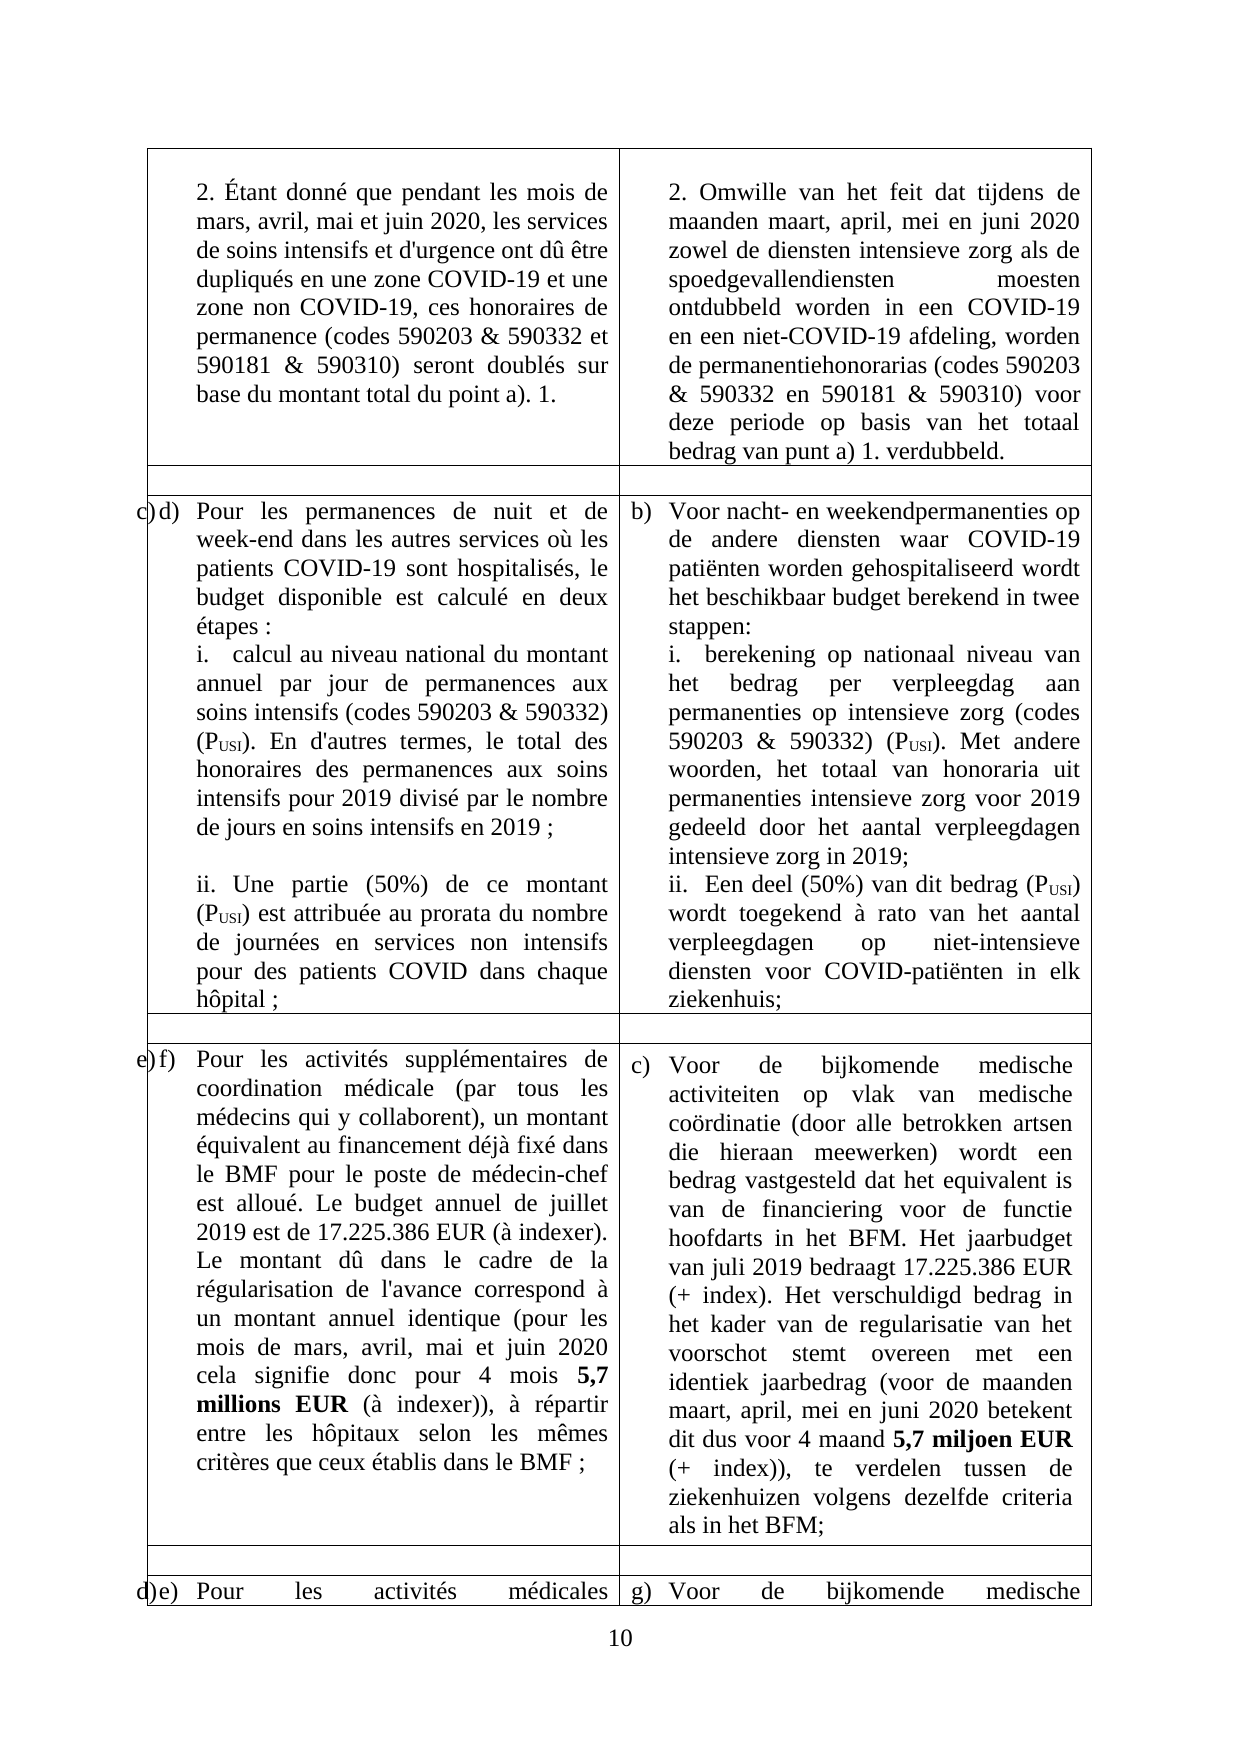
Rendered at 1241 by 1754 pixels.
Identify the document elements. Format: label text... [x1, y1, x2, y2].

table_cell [148, 149, 619, 465]
table_cell [148, 1014, 619, 1043]
table_cell [620, 1546, 1091, 1575]
table_cell [148, 466, 619, 495]
table_cell [148, 1546, 619, 1575]
table_cell Voor nacht- en weekendpermanenties op de andere diensten waar COVID-19 patiënten worden gehospitaliseerd wordt het beschikbaar budget berekend in twee stappen: berekening op nationaal niveau van het bedrag per verpleegdag aan permanenties op intensieve zorg (codes 590203 & 590332) (PUSI). Met andere woorden, het totaal van honoraria uit permanenties intensieve zorg voor 2019 gedeeld door het aantal verpleegdagen intensieve zorg in 2019; Een deel (50%) van dit bedrag (PUSI) wordt toegekend à rato van het aantal verpleegdagen op niet-intensieve diensten voor COVID-patiënten in elk ziekenhuis; [620, 496, 1091, 1013]
table_cell Pour les activités supplémentaires de coordination médicale (par tous les médecins qui y collaborent), un montant équivalent au financement déjà fixé dans le BMF pour le poste de médecin-chef est alloué. Le budget annuel de juillet 2019 est de 17.225.386 EUR (à indexer). Le montant dû dans le cadre de la régularisation de l'avance correspond à un montant annuel identique (pour les mois de mars, avril, mai et juin 2020 cela signifie donc pour 4 mois 5,7 millions EUR (à indexer)), à répartir entre les hôpitaux selon les mêmes critères que ceux établis dans le BMF ; [148, 1044, 619, 1545]
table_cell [620, 149, 1091, 465]
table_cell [620, 1576, 1091, 1605]
table_cell Pour les permanences de nuit et de week-end dans les autres services où les patients COVID-19 sont hospitalisés, le budget disponible est calculé en deux étapes : calcul au niveau national du montant annuel par jour de permanences aux soins intensifs (codes 590203 & 590332) (PUSI). En d'autres termes, le total des honoraires des permanences aux soins intensifs pour 2019 divisé par le nombre de jours en soins intensifs en 2019 ; ii. Une partie (50%) de ce montant (PUSI) est attribuée au prorata du nombre de journées en services non intensifs pour des patients COVID dans chaque hôpital ; [148, 496, 619, 1013]
table_cell Voor de bijkomende medische activiteiten op vlak van medische coördinatie (door alle betrokken artsen die hieraan meewerken) wordt een bedrag vastgesteld dat het equivalent is van de financiering voor de functie hoofdarts in het BFM. Het jaarbudget van juli 2019 bedraagt 17.225.386 EUR (+ index). Het verschuldigd bedrag in het kader van de regularisatie van het voorschot stemt overeen met een identiek jaarbedrag (voor de maanden maart, april, mei en juni 2020 betekent dit dus voor 4 maand 5,7 miljoen EUR (+ index)), te verdelen tussen de ziekenhuizen volgens dezelfde criteria als in het BFM; [620, 1044, 1091, 1545]
table_cell [620, 1014, 1091, 1043]
table_cell [620, 466, 1091, 495]
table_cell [148, 1576, 619, 1605]
